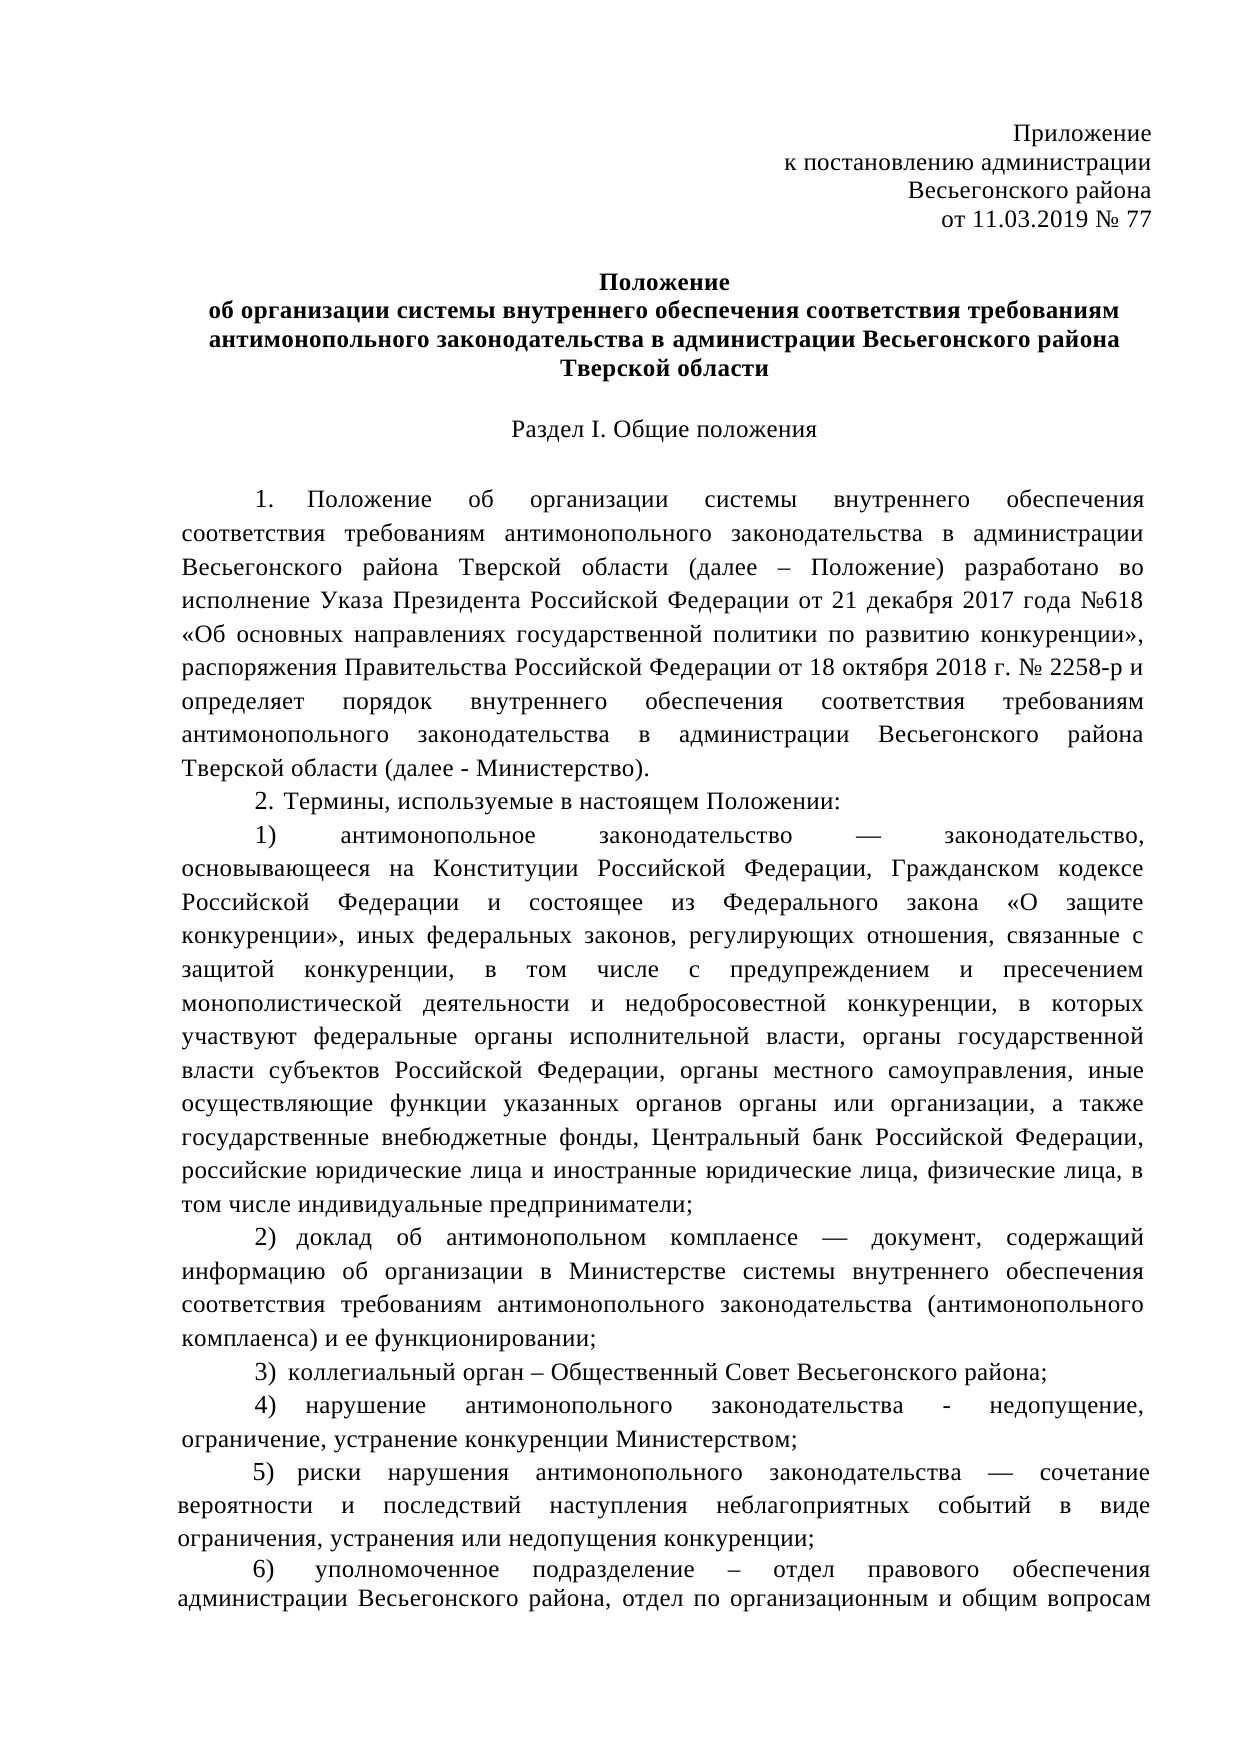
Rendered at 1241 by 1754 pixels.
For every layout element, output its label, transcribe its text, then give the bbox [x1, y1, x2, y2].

list риски нарушения антимонопольного законодательства — сочетание вероятности и последствий наступления неблагоприятных событий в виде ограничения, устранения или недопущения конкуренции; [177, 1454, 1152, 1553]
list коллегиальный орган – Общественный Совет Весьегонского района; [181, 1353, 1145, 1387]
list нарушение антимонопольного законодательства - недопущение, ограничение, устранение конкуренции Министерством; [181, 1387, 1145, 1454]
text от 11.03.2019 № 77 [177, 204, 1152, 233]
list доклад об антимонопольном комплаенсе — документ, содержащий информацию об организации в Министерстве системы внутреннего обеспечения соответствия требованиям антимонопольного законодательства (антимонопольного комплаенса) и ее функционировании; [181, 1219, 1145, 1353]
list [177, 1553, 1152, 1612]
list Положение об организации системы внутреннего обеспечения соответствия требованиям антимонопольного законодательства в администрации Весьегонского района Тверской области (далее – Положение) разработано во исполнение Указа Президента Российской Федерации от 21 декабря 2017 года №618 «Об основных направлениях государственной политики по развитию конкуренции», распоряжения Правительства Российской Федерации от 18 октября 2018 г. № 2258-р и определяет порядок внутреннего обеспечения соответствия требованиям антимонопольного законодательства в администрации Весьегонского района Тверской области (далее - Министерство). [181, 481, 1145, 783]
text об организации системы внутреннего обеспечения соответствия требованиям антимонопольного законодательства в администрации Весьегонского района [177, 295, 1152, 353]
text Раздел I. Общие положения [177, 410, 1152, 444]
list антимонопольное законодательство — законодательство, основывающееся на Конституции Российской Федерации, Гражданском кодексе Российской Федерации и состоящее из Федерального закона «О защите конкуренции», иных федеральных законов, регулирующих отношения, связанные с защитой конкуренции, в том числе с предупреждением и пресечением монополистической деятельности и недобросовестной конкуренции, в которых участвуют федеральные органы исполнительной власти, органы государственной власти субъектов Российской Федерации, органы местного самоуправления, иные осуществляющие функции указанных органов органы или организации, а также государственные внебюджетные фонды, Центральный банк Российской Федерации, российские юридические лица и иностранные юридические лица, физические лица, в том числе индивидуальные предприниматели; [181, 817, 1145, 1219]
text Тверской области [177, 353, 1152, 382]
text Весьегонского района [177, 176, 1152, 204]
text к постановлению администрации [177, 147, 1152, 176]
text Положение [177, 267, 1152, 295]
list Термины, используемые в настоящем Положении: [181, 783, 1152, 817]
text Приложение [177, 118, 1152, 147]
